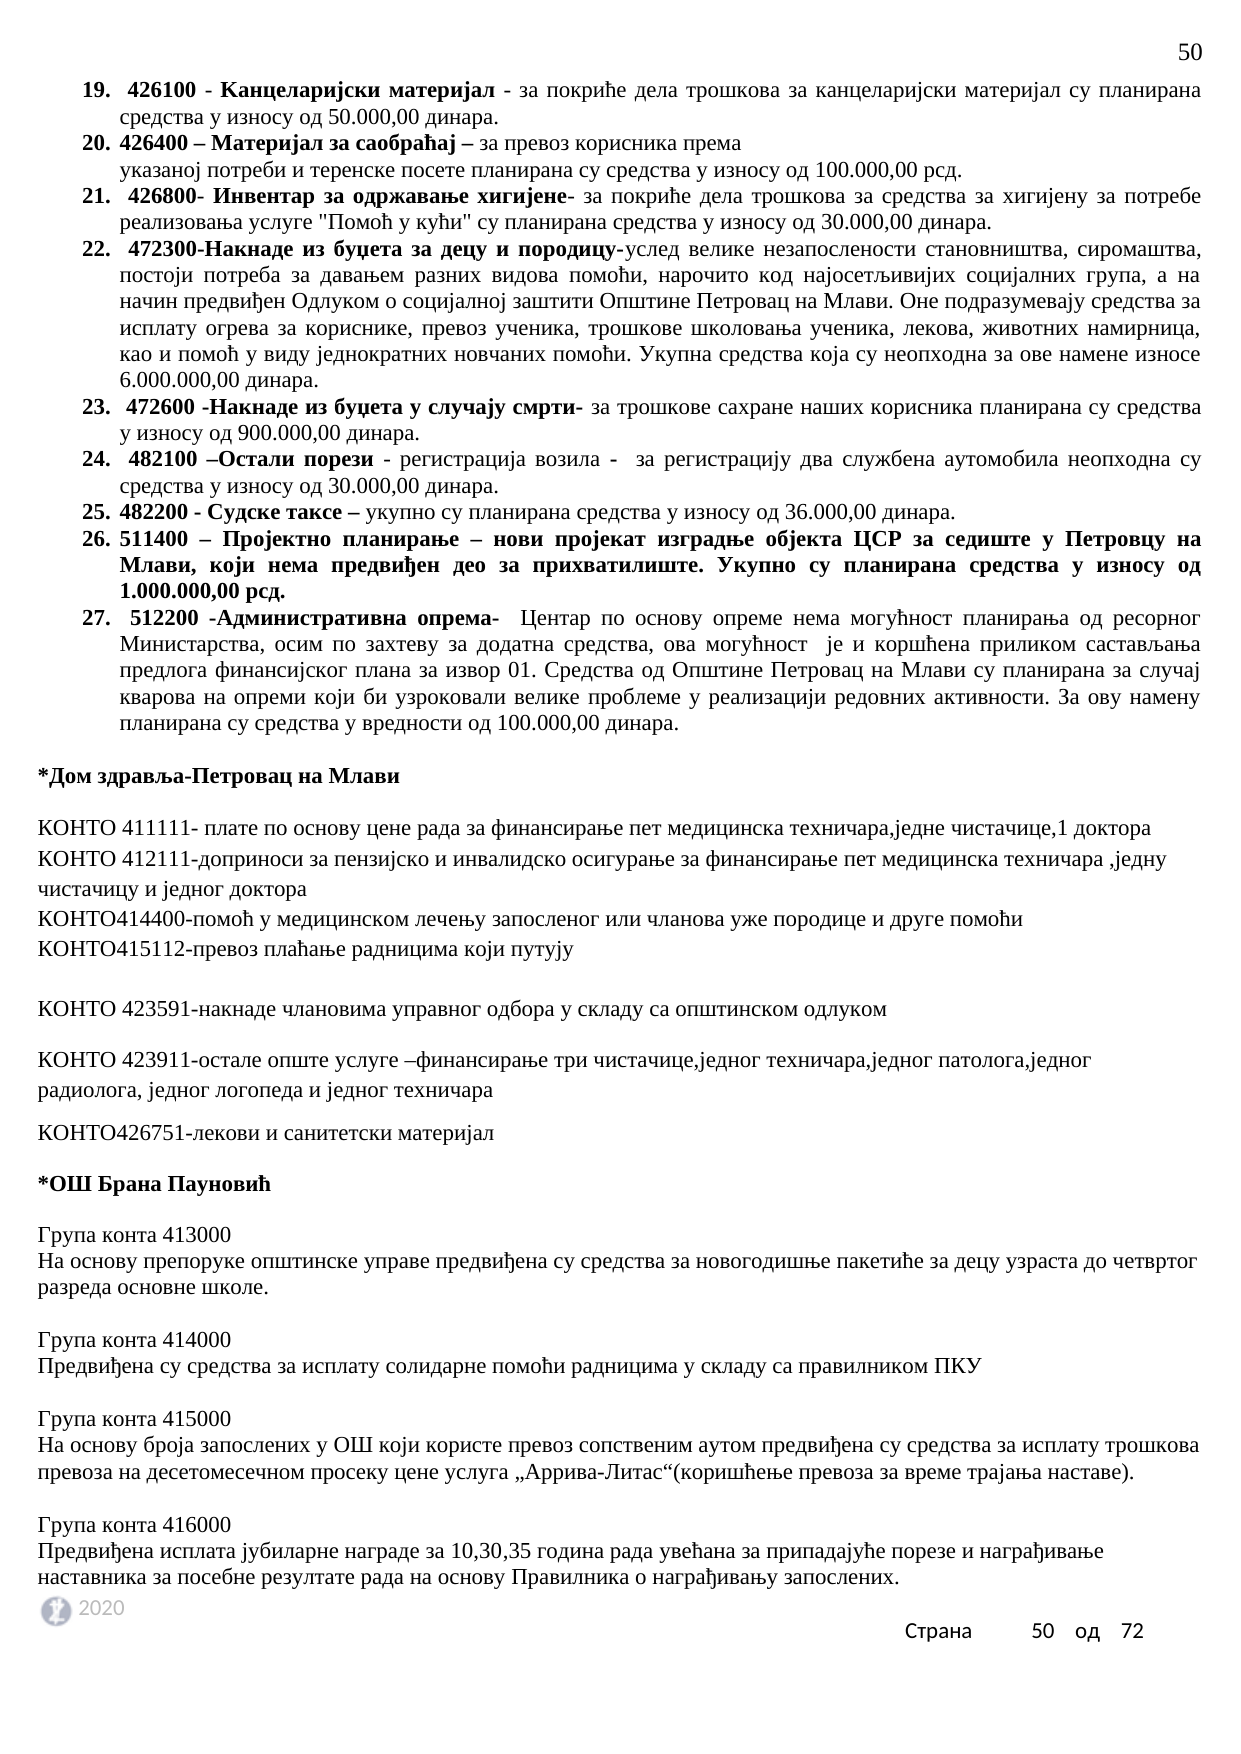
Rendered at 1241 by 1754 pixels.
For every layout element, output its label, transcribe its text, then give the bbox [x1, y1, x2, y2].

list 482200 - Судске таксе – укупно су планирана средства у износу од 36.000,00 динара. [82, 498, 1203, 524]
text КОНТО 412111-доприноси за пензијско и инвалидско осигурање за финансирање пет медицинска техничара ,једну чистачицу и једног доктора [37, 845, 1203, 901]
text Група конта 415000 [37, 1405, 1203, 1432]
text *ОШ Брана Пауновић [37, 1170, 1203, 1196]
text Група конта 416000 [37, 1511, 1203, 1537]
list 426800- Инвентар за одржавање хигијене- за покриће дела трошкова за средства за хигијену за потребе реализовања услуге "Помоћ у кући" су планирана средства у износу од 30.000,00 динара. [82, 182, 1203, 235]
text КОНТО415112-превоз плаћање радницима који путују [37, 935, 1203, 962]
text КОНТО 423591-накнаде члановима управног одбора у складу са општинском одлуком [37, 995, 1203, 1021]
picture [37, 1593, 75, 1631]
text КОНТО426751-лекови и санитетски материјал [37, 1119, 1203, 1145]
text КОНТО 411111- плате по основу цене рада за финансирање пет медицинска техничара,једне чистачице,1 доктора [37, 814, 1203, 841]
text *Дом здравља-Петровац на Млави [37, 762, 1203, 788]
text Предвиђена су средства за исплату солидарне помоћи радницима у складу са правилником ПКУ [37, 1352, 1203, 1379]
list 472600 -Накнаде из буџета у случају смрти- за трошкове сахране наших корисника планирана су средства у износу од 900.000,00 динара. [82, 393, 1203, 446]
text указаној потреби и теренске посете планирана су средства у износу од 100.000,00 рсд. [119, 156, 1203, 182]
text Предвиђена исплата јубиларне награде за 10,30,35 година рада увећана за припадајуће порезе и награђивање наставника за посебне резултате рада на основу Правилника о награђивању запослених. [37, 1537, 1203, 1590]
text КОНТО414400-помоћ у медицинском лечењу запосленог или чланова уже породице и друге помоћи [37, 905, 1203, 931]
text На основу препоруке општинске управе предвиђена су средства за новогодишње пакетиће за децу узраста до четвртог разреда основне школе. [37, 1247, 1203, 1300]
text Група конта 413000 [37, 1221, 1203, 1247]
list 512200 -Административна опрема- Центар по основу опреме нема могућност планирања од ресорног Министарства, осим по захтеву за додатна средства, ова могућност је и коршћена приликом састављања предлога финансијског плана за извор 01. Средства од Општине Петровац на Млави су планирана за случај кварова на опреми који би узроковали велике проблеме у реализацији редовних активности. За ову намену планирана су средства у вредности од 100.000,00 динара. [82, 604, 1203, 735]
list 426400 – Материјал за саобраћај – за превоз корисника према [82, 129, 1203, 156]
text На основу броја запослених у ОШ који користе превоз сопственим аутом предвиђена су средства за исплату трошкова превоза на десетомесечном просеку цене услуга „Аррива-Литас“(коришћење превоза за време трајања наставе). [37, 1432, 1203, 1484]
list 482100 –Остали порези - регистрација возила - за регистрацију два службена аутомобила неопходна су средства у износу од 30.000,00 динара. [82, 446, 1203, 498]
text Група конта 414000 [37, 1326, 1203, 1352]
list 426100 - Kанцеларијски материјал - за покриће дела трошкова за канцеларијски материјал су планирана средства у износу од 50.000,00 динара. [82, 77, 1203, 129]
list 511400 – Пројектно планирање – нови пројекат изградње објекта ЦСР за седиште у Петровцу на Млави, који нема предвиђен део за прихватилиште. Укупно су планирана средства у износу од 1.000.000,00 рсд. [82, 524, 1203, 604]
text КОНТО 423911-остале опште услуге –финансирање три чистачице,једног техничара,једног патолога,једног радиолога, једног логопеда и једног техничара [37, 1046, 1203, 1102]
list 472300-Накнаде из буџета за децу и породицу-услед велике незапослености становништва, сиромаштва, постоји потреба за давањем разних видова помоћи, нарочито код најосетљивијих социјалних група, а на начин предвиђен Одлуком о социјалној заштити Општине Петровац на Млави. Оне подразумевају средства за исплату огрева за кориснике, превоз ученика, трошкове школовања ученика, лекова, животних намирница, као и помоћ у виду једнократних новчаних помоћи. Укупна средства која су неопходна за ове намене износе 6.000.000,00 динара. [82, 235, 1203, 393]
